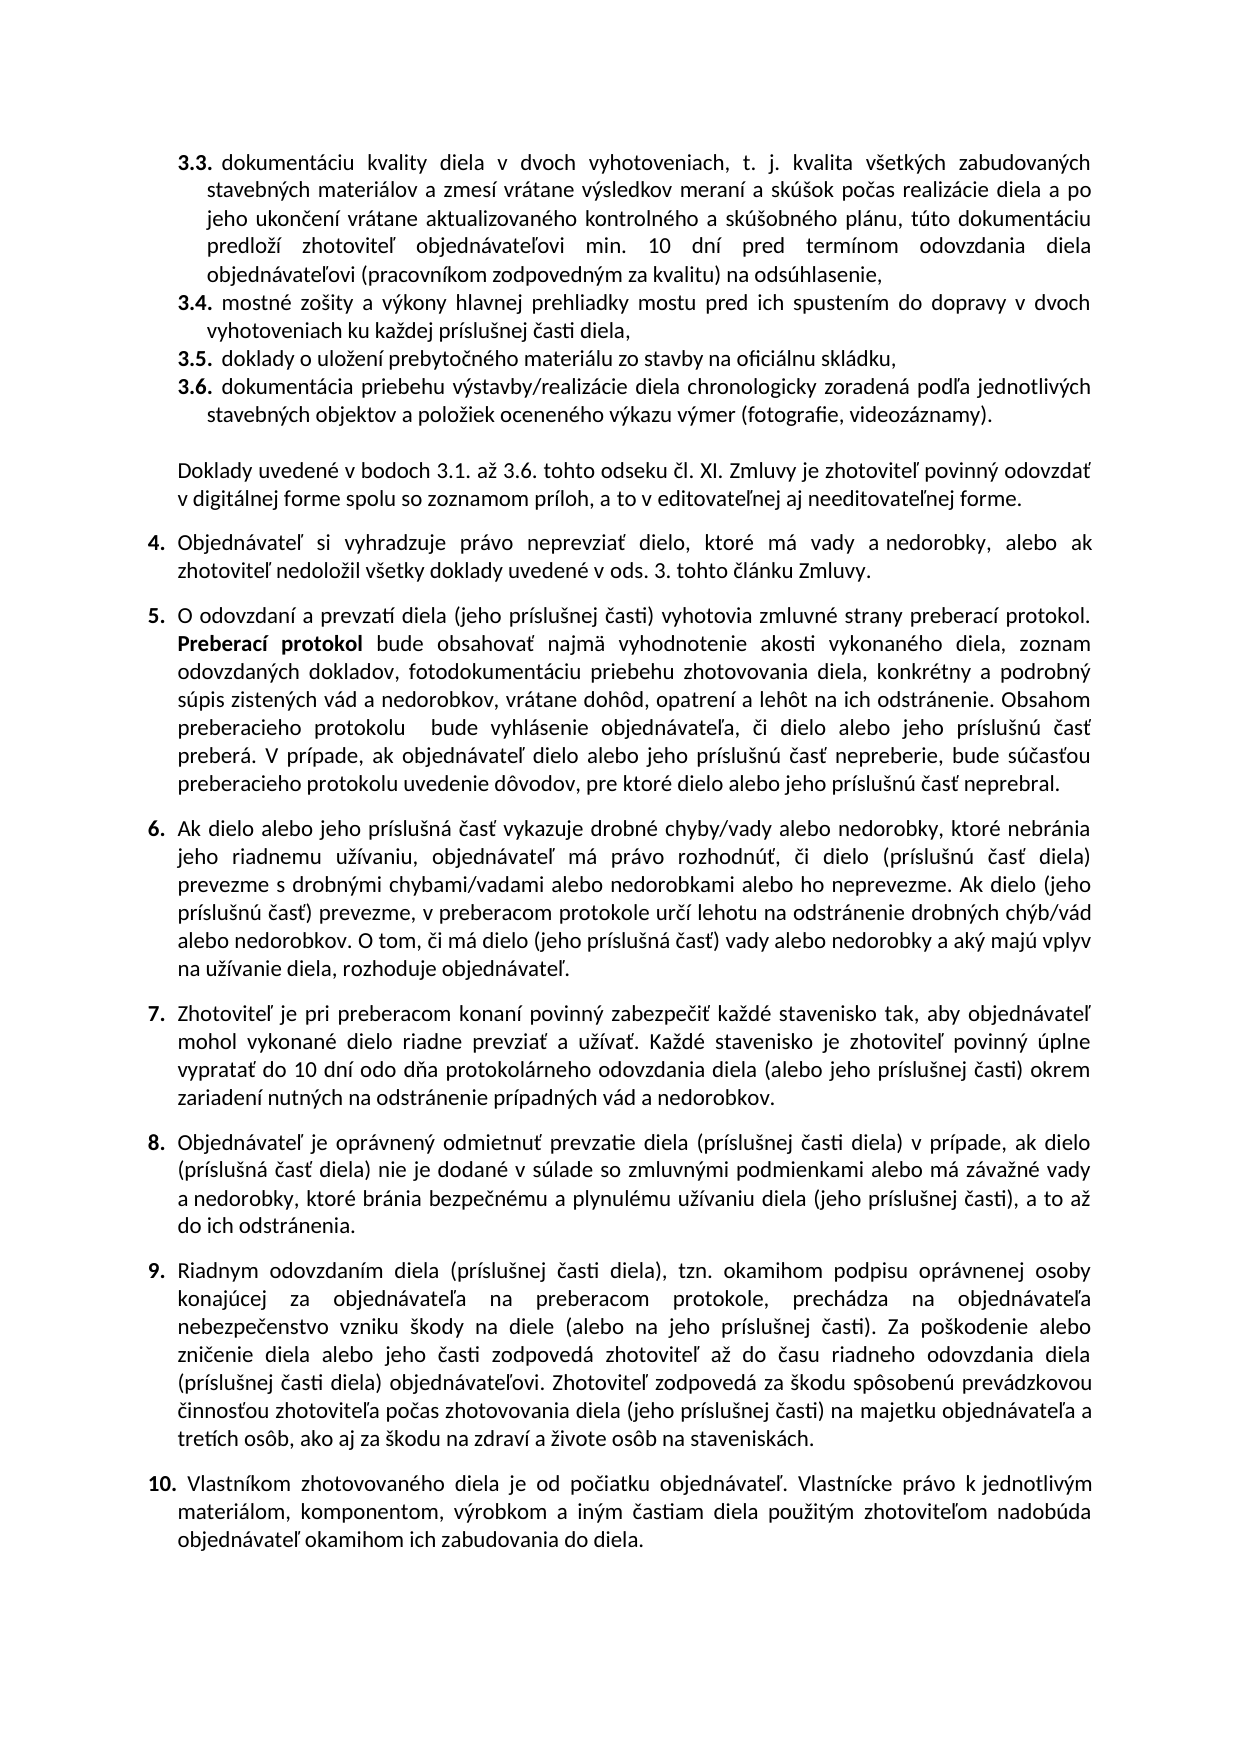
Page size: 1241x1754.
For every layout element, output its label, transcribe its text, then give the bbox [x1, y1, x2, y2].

list dokumentácia priebehu výstavby/realizácie diela chronologicky zoradená podľa jednotlivých stavebných objektov a položiek oceneného výkazu výmer (fotografie, videozáznamy). [177, 372, 1093, 428]
list Objednávateľ je oprávnený odmietnuť prevzatie diela (príslušnej časti diela) v prípade, ak dielo (príslušná časť diela) nie je dodané v súlade so zmluvnými podmienkami alebo má závažné vady a nedorobky, ktoré bránia bezpečnému a plynulému užívaniu diela (jeho príslušnej časti), a to až do ich odstránenia. [148, 1128, 1093, 1240]
list mostné zošity a výkony hlavnej prehliadky mostu pred ich spustením do dopravy v dvoch vyhotoveniach ku každej príslušnej časti diela, [177, 288, 1093, 344]
list O odovzdaní a prevzatí diela (jeho príslušnej časti) vyhotovia zmluvné strany preberací protokol. Preberací protokol bude obsahovať najmä vyhodnotenie akosti vykonaného diela, zoznam odovzdaných dokladov, fotodokumentáciu priebehu zhotovovania diela, konkrétny a podrobný súpis zistených vád a nedorobkov, vrátane dohôd, opatrení a lehôt na ich odstránenie. Obsahom preberacieho protokolu bude vyhlásenie objednávateľa, či dielo alebo jeho príslušnú časť preberá. V prípade, ak objednávateľ dielo alebo jeho príslušnú časť nepreberie, bude súčasťou preberacieho protokolu uvedenie dôvodov, pre ktoré dielo alebo jeho príslušnú časť neprebral. [148, 601, 1093, 797]
list Objednávateľ si vyhradzuje právo neprevziať dielo, ktoré má vady a nedorobky, alebo ak zhotoviteľ nedoložil všetky doklady uvedené v ods. 3. tohto článku Zmluvy. [148, 528, 1093, 584]
list Vlastníkom zhotovovaného diela je od počiatku objednávateľ. Vlastnícke právo k jednotlivým materiálom, komponentom, výrobkom a iným častiam diela použitým zhotoviteľom nadobúda objednávateľ okamihom ich zabudovania do diela. [148, 1469, 1093, 1553]
list doklady o uložení prebytočného materiálu zo stavby na oficiálnu skládku, [177, 344, 1093, 372]
list Zhotoviteľ je pri preberacom konaní povinný zabezpečiť každé stavenisko tak, aby objednávateľ mohol vykonané dielo riadne prevziať a užívať. Každé stavenisko je zhotoviteľ povinný úplne vypratať do 10 dní odo dňa protokolárneho odovzdania diela (alebo jeho príslušnej časti) okrem zariadení nutných na odstránenie prípadných vád a nedorobkov. [148, 999, 1093, 1111]
list dokumentáciu kvality diela v dvoch vyhotoveniach, t. j. kvalita všetkých zabudovaných stavebných materiálov a zmesí vrátane výsledkov meraní a skúšok počas realizácie diela a po jeho ukončení vrátane aktualizovaného kontrolného a skúšobného plánu, túto dokumentáciu predloží zhotoviteľ objednávateľovi min. 10 dní pred termínom odovzdania diela objednávateľovi (pracovníkom zodpovedným za kvalitu) na odsúhlasenie, [177, 148, 1093, 288]
list Ak dielo alebo jeho príslušná časť vykazuje drobné chyby/vady alebo nedorobky, ktoré nebránia jeho riadnemu užívaniu, objednávateľ má právo rozhodnúť, či dielo (príslušnú časť diela) prevezme s drobnými chybami/vadami alebo nedorobkami alebo ho neprevezme. Ak dielo (jeho príslušnú časť) prevezme, v preberacom protokole určí lehotu na odstránenie drobných chýb/vád alebo nedorobkov. O tom, či má dielo (jeho príslušná časť) vady alebo nedorobky a aký majú vplyv na užívanie diela, rozhoduje objednávateľ. [148, 814, 1093, 982]
list Riadnym odovzdaním diela (príslušnej časti diela), tzn. okamihom podpisu oprávnenej osoby konajúcej za objednávateľa na preberacom protokole, prechádza na objednávateľa nebezpečenstvo vzniku škody na diele (alebo na jeho príslušnej časti). Za poškodenie alebo zničenie diela alebo jeho časti zodpovedá zhotoviteľ až do času riadneho odovzdania diela (príslušnej časti diela) objednávateľovi. Zhotoviteľ zodpovedá za škodu spôsobenú prevádzkovou činnosťou zhotoviteľa počas zhotovovania diela (jeho príslušnej časti) na majetku objednávateľa a tretích osôb, ako aj za škodu na zdraví a živote osôb na staveniskách. [148, 1256, 1093, 1452]
text Doklady uvedené v bodoch 3.1. až 3.6. tohto odseku čl. XI. Zmluvy je zhotoviteľ povinný odovzdať v digitálnej forme spolu so zoznamom príloh, a to v editovateľnej aj needitovateľnej forme. [177, 456, 1093, 512]
